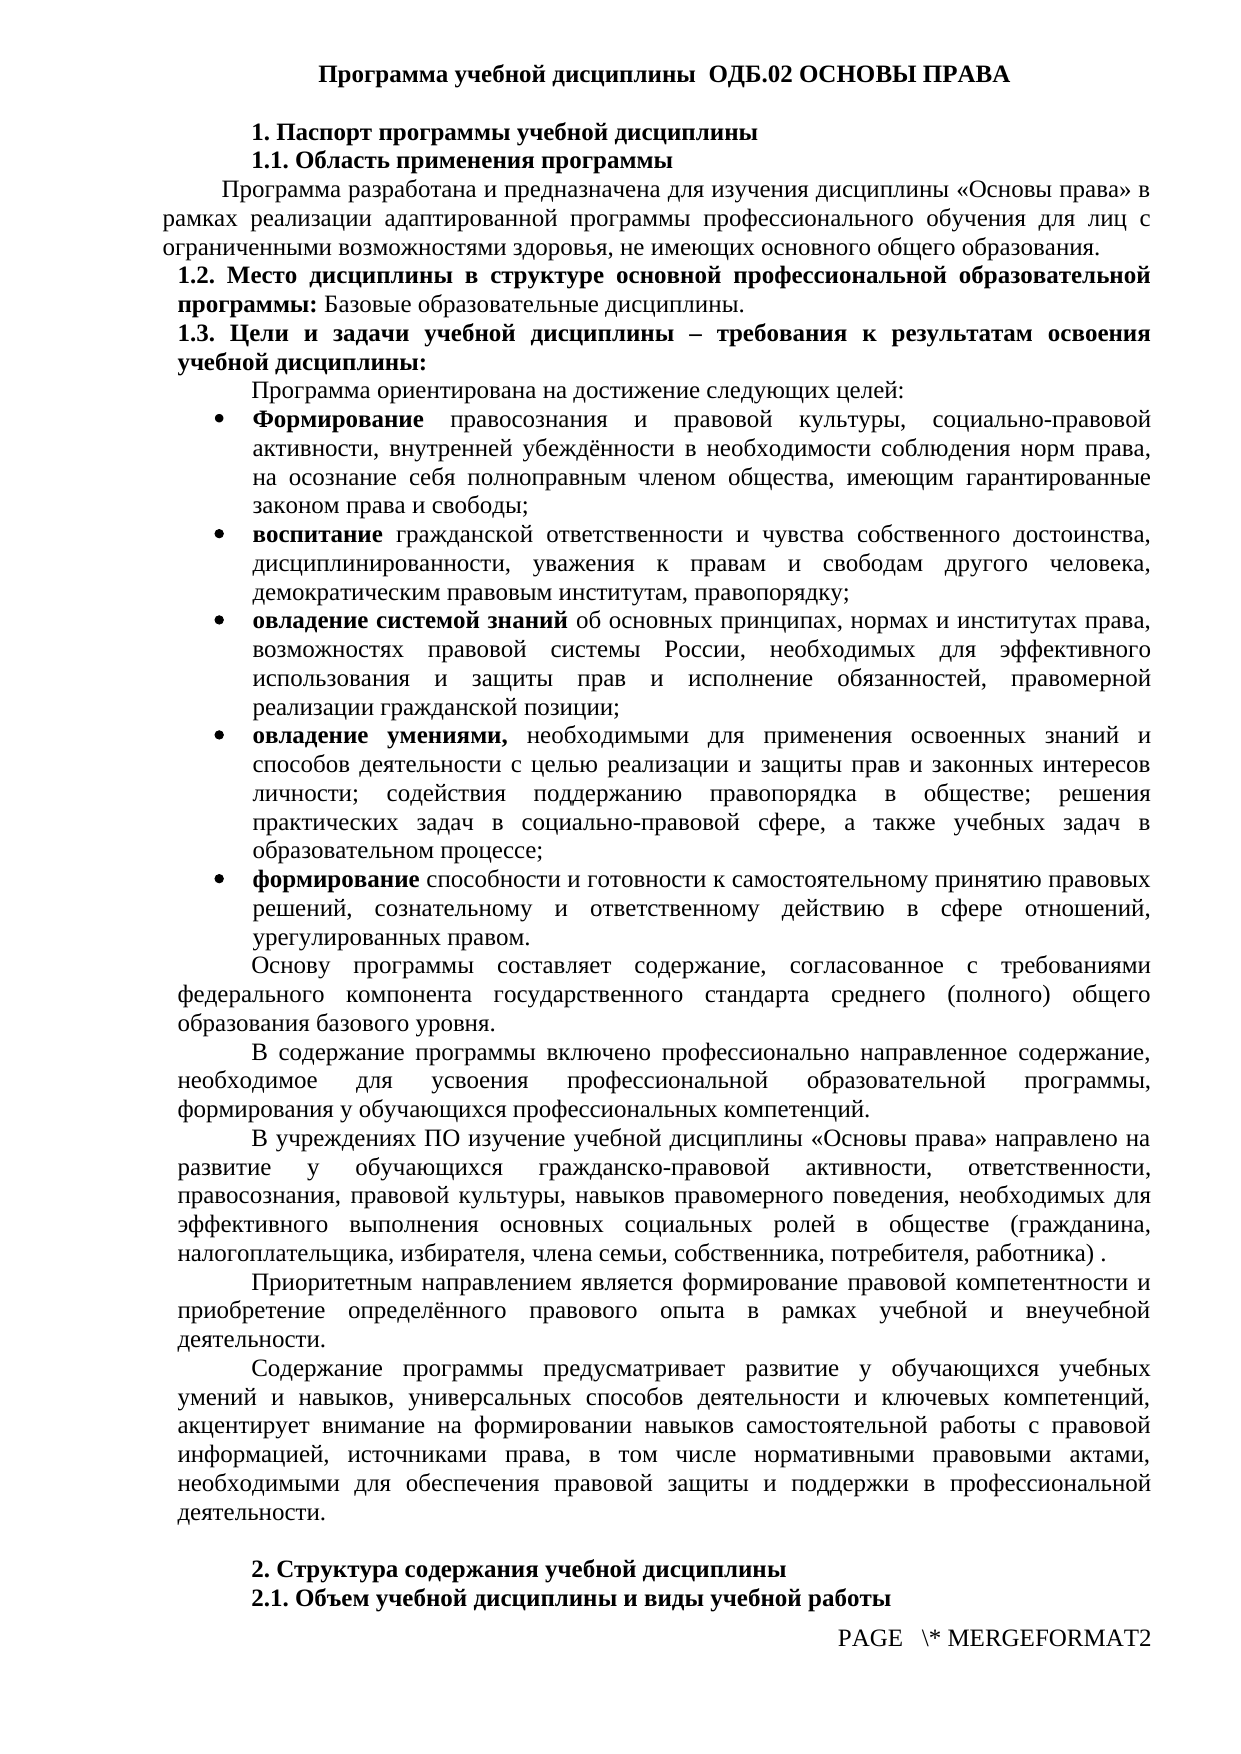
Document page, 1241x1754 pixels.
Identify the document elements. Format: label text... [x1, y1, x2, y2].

text 1.3. Цели и задачи учебной дисциплины – требования к результатам освоения учебной дисциплины: [177, 318, 1152, 375]
text Программа ориентирована на достижение следующих целей: [177, 375, 1152, 404]
text В содержание программы включено профессионально направленное содержание, необходимое для усвоения профессиональной образовательной программы, формирования у обучающихся профессиональных компетенций. [177, 1037, 1152, 1123]
text Основу программы составляет содержание, согласованное с требованиями федерального компонента государственного стандарта среднего (полного) общего образования базового уровня. [177, 950, 1152, 1037]
list овладение системой знаний об основных принципах, нормах и институтах права, возможностях правовой системы России, необходимых для эффективного использования и защиты прав и исполнение обязанностей, правомерной реализации гражданской позиции; [215, 605, 1152, 720]
text Содержание программы предусматривает развитие у обучающихся учебных умений и навыков, универсальных способов деятельности и ключевых компетенций, акцентирует внимание на формировании навыков самостоятельной работы с правовой информацией, источниками права, в том числе нормативными правовыми актами, необходимыми для обеспечения правовой защиты и поддержки в профессиональной деятельности. [177, 1353, 1152, 1525]
list Формирование правосознания и правовой культуры, социально-правовой активности, внутренней убеждённости в необходимости соблюдения норм права, на осознание себя полноправным членом общества, имеющим гарантированные законом права и свободы; [215, 404, 1152, 519]
text 2.1. Объем учебной дисциплины и виды учебной работы [177, 1583, 1152, 1612]
text 2. Структура содержания учебной дисциплины [177, 1554, 1152, 1583]
list овладение умениями, необходимыми для применения освоенных знаний и способов деятельности с целью реализации и защиты прав и законных интересов личности; содействия поддержанию правопорядка в обществе; решения практических задач в социально-правовой сфере, а также учебных задач в образовательном процессе; [215, 720, 1152, 864]
text 1.1. Область применения программы [177, 145, 1152, 174]
text Приоритетным направлением является формирование правовой компетентности и приобретение определённого правового опыта в рамках учебной и внеучебной деятельности. [177, 1267, 1152, 1353]
text 1.2. Место дисциплины в структуре основной профессиональной образовательной программы: Базовые образовательные дисциплины. [177, 260, 1152, 318]
list воспитание гражданской ответственности и чувства собственного достоинства, дисциплинированности, уважения к правам и свободам другого человека, демократическим правовым институтам, правопорядку; [215, 519, 1152, 605]
text В учреждениях ПО изучение учебной дисциплины «Основы права» направлено на развитие у обучающихся гражданско-правовой активности, ответственности, правосознания, правовой культуры, навыков правомерного поведения, необходимых для эффективного выполнения основных социальных ролей в обществе (гражданина, налогоплательщика, избирателя, члена семьи, собственника, потребителя, работника) . [177, 1123, 1152, 1267]
subtitle Программа учебной дисциплины ОДБ.02 ОСНОВЫ ПРАВА [177, 59, 1152, 88]
text Программа разработана и предназначена для изучения дисциплины «Основы права» в рамках реализации адаптированной программы профессионального обучения для лиц с ограниченными возможностями здоровья, не имеющих основного общего образования. [162, 174, 1152, 260]
text 1. Паспорт программы учебной дисциплины [177, 117, 1152, 145]
list формирование способности и готовности к самостоятельному принятию правовых решений, сознательному и ответственному действию в сфере отношений, урегулированных правом. [215, 864, 1152, 950]
